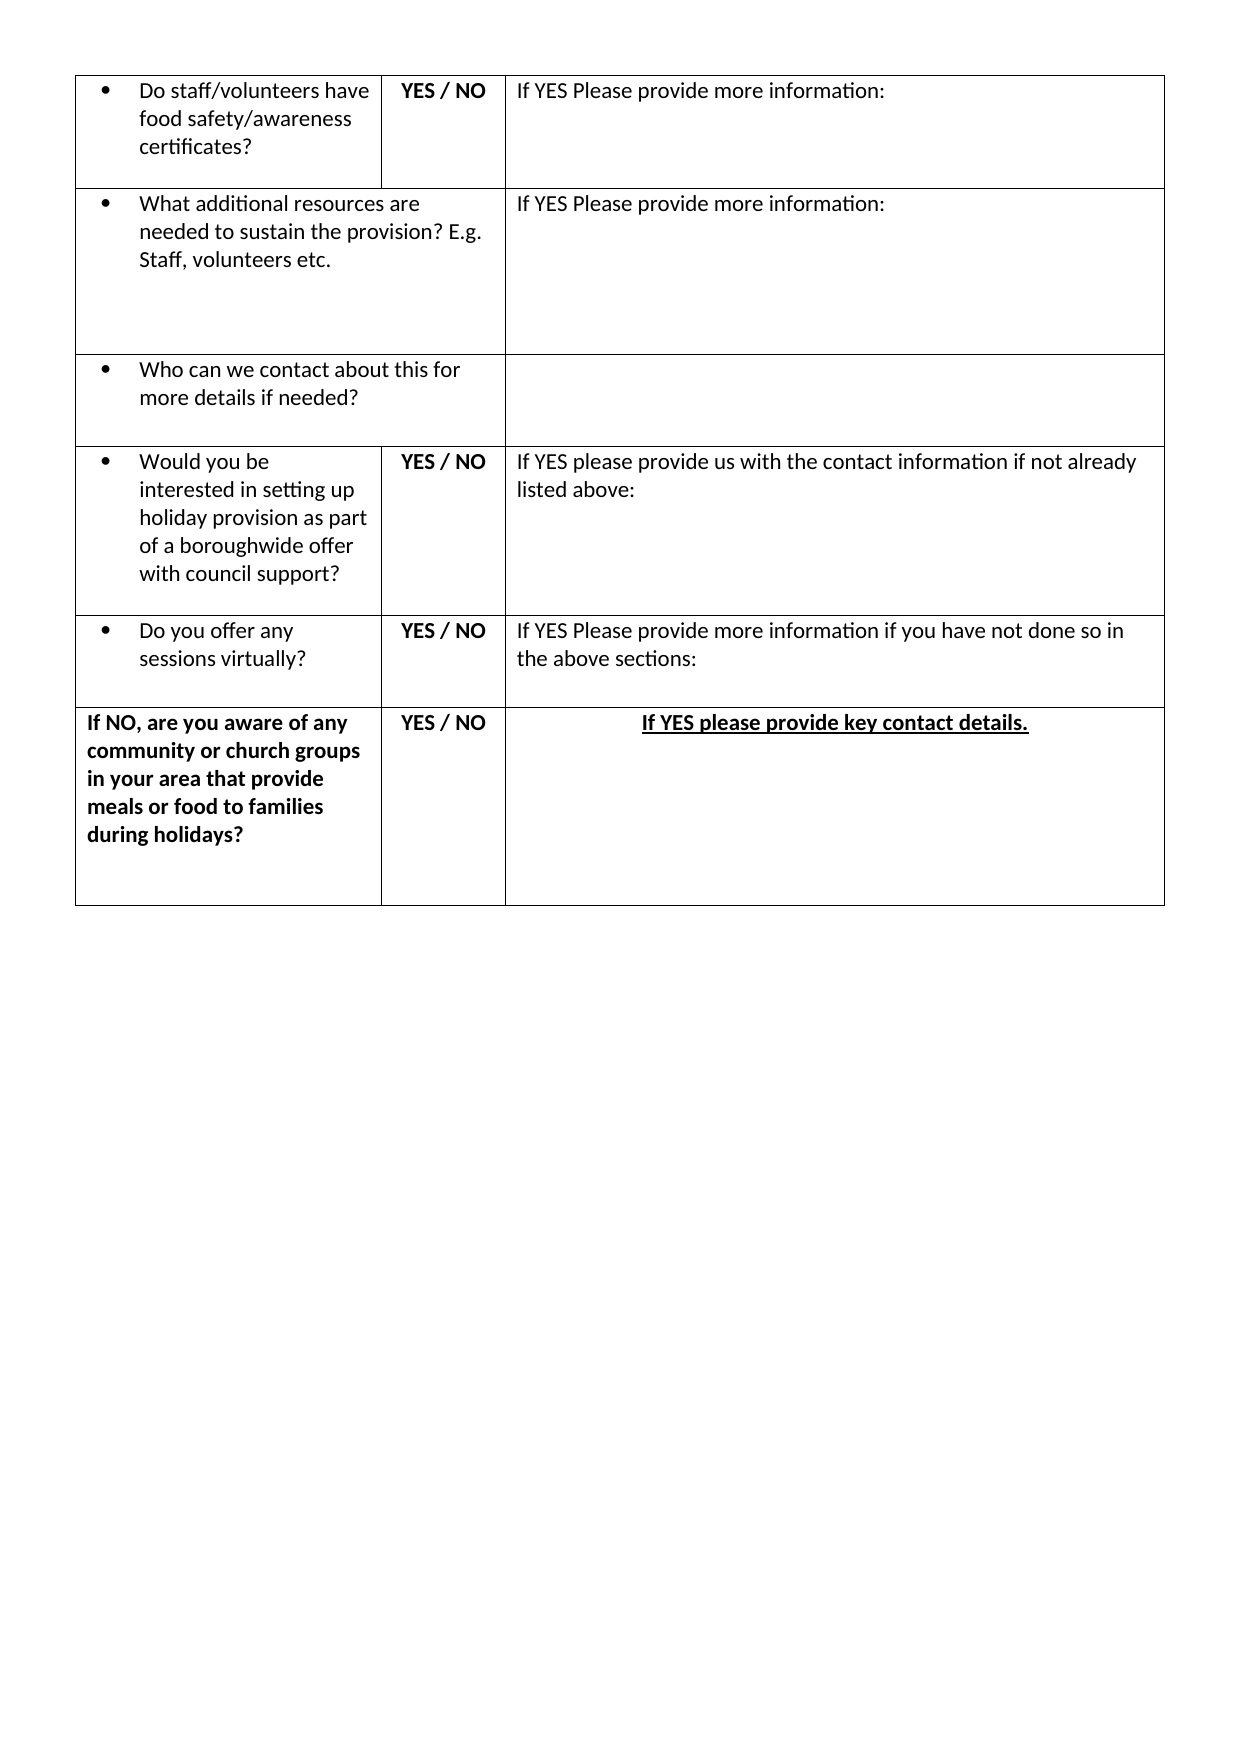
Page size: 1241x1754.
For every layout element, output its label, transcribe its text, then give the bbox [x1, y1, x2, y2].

table_cell If NO, are you aware of any community or church groups in your area that provide meals or food to families during holidays? [76, 708, 381, 904]
table_cell YES / NO [382, 616, 505, 707]
table_header Do staff/volunteers have food safety/awareness certificates? [76, 76, 381, 188]
table_cell YES / NO [382, 708, 505, 904]
table_cell [506, 355, 1164, 446]
table_header YES / NO [382, 76, 505, 188]
table_cell If YES please provide key contact details. [506, 708, 1164, 904]
table_header If YES Please provide more information: [506, 76, 1164, 188]
table_cell What additional resources are needed to sustain the provision? E.g. Staff, volunteers etc. [76, 189, 505, 354]
table_cell If YES Please provide more information if you have not done so in the above sections: [506, 616, 1164, 707]
table_cell YES / NO [382, 447, 505, 615]
table_cell If YES Please provide more information: [506, 189, 1164, 354]
table_cell Who can we contact about this for more details if needed? [76, 355, 505, 446]
table_cell Would you be interested in setting up holiday provision as part of a boroughwide offer with council support? [76, 447, 381, 615]
table_cell If YES please provide us with the contact information if not already listed above: [506, 447, 1164, 615]
table_cell Do you offer any sessions virtually? [76, 616, 381, 707]
